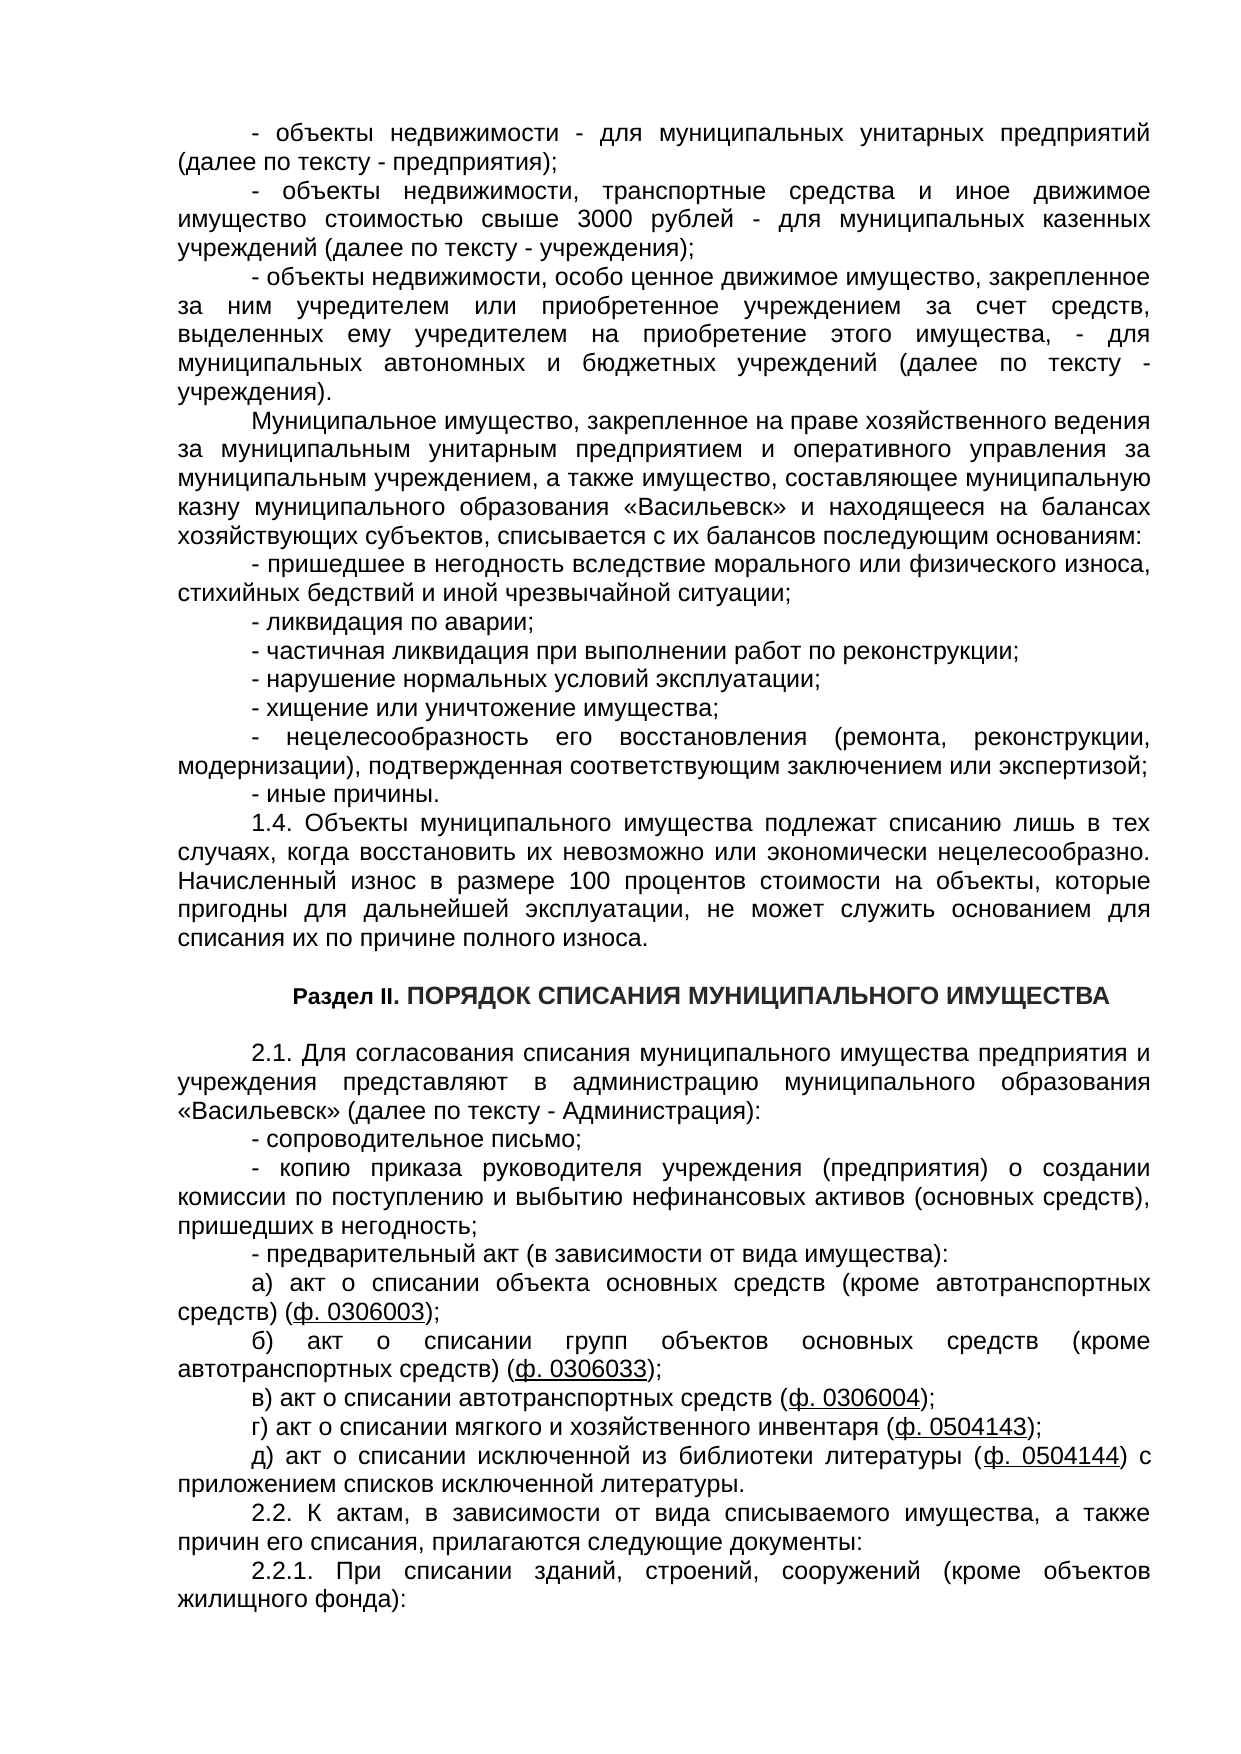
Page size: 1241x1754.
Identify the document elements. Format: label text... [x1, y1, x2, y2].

text - иные причины. [177, 779, 1152, 808]
text г) акт о списании мягкого и хозяйственного инвентаря (ф. 0504143); [177, 1412, 1152, 1441]
text Муниципальное имущество, закрепленное на праве хозяйственного ведения за муниципальным унитарным предприятием и оперативного управления за муниципальным учреждением, а также имущество, составляющее муниципальную казну муниципального образования «Васильевск» и находящееся на балансах хозяйствующих субъектов, списывается с их балансов последующим основаниям: [177, 406, 1152, 549]
text - объекты недвижимости, особо ценное движимое имущество, закрепленное за ним учредителем или приобретенное учреждением за счет средств, выделенных ему учредителем на приобретение этого имущества, - для муниципальных автономных и бюджетных учреждений (далее по тексту - учреждения). [177, 262, 1152, 406]
text Раздел II. Порядок списания муниципального имущества [177, 981, 1152, 1009]
text - предварительный акт (в зависимости от вида имущества): [177, 1239, 1152, 1268]
text - объекты недвижимости - для муниципальных унитарных предприятий (далее по тексту - предприятия); [177, 118, 1152, 176]
text - пришедшее в негодность вследствие морального или физического износа, стихийных бедствий и иной чрезвычайной ситуации; [177, 549, 1152, 607]
text д) акт о списании исключенной из библиотеки литературы (ф. 0504144) с приложением списков исключенной литературы. [177, 1441, 1152, 1498]
text - объекты недвижимости, транспортные средства и иное движимое имущество стоимостью свыше 3000 рублей - для муниципальных казенных учреждений (далее по тексту - учреждения); [177, 176, 1152, 262]
text б) акт о списании групп объектов основных средств (кроме автотранспортных средств) (ф. 0306033); [177, 1326, 1152, 1383]
text - хищение или уничтожение имущества; [177, 693, 1152, 722]
text - копию приказа руководителя учреждения (предприятия) о создании комиссии по поступлению и выбытию нефинансовых активов (основных средств), пришедших в негодность; [177, 1153, 1152, 1239]
text - нецелесообразность его восстановления (ремонта, реконструкции, модернизации), подтвержденная соответствующим заключением или экспертизой; [177, 722, 1152, 779]
text - частичная ликвидация при выполнении работ по реконструкции; [177, 636, 1152, 664]
text а) акт о списании объекта основных средств (кроме автотранспортных средств) (ф. 0306003); [177, 1268, 1152, 1326]
text в) акт о списании автотранспортных средств (ф. 0306004); [177, 1383, 1152, 1412]
text 2.2. К актам, в зависимости от вида списываемого имущества, а также причин его списания, прилагаются следующие документы: [177, 1498, 1152, 1556]
text 2.1. Для согласования списания муниципального имущества предприятия и учреждения представляют в администрацию муниципального образования «Васильевск» (далее по тексту - Администрация): [177, 1038, 1152, 1124]
text 2.2.1. При списании зданий, строений, сооружений (кроме объектов жилищного фонда): [177, 1556, 1152, 1613]
text - ликвидация по аварии; [177, 607, 1152, 636]
text 1.4. Объекты муниципального имущества подлежат списанию лишь в тех случаях, когда восстановить их невозможно или экономически нецелесообразно. Начисленный износ в размере 100 процентов стоимости на объекты, которые пригодны для дальнейшей эксплуатации, не может служить основанием для списания их по причине полного износа. [177, 808, 1152, 952]
text - сопроводительное письмо; [177, 1124, 1152, 1153]
text - нарушение нормальных условий эксплуатации; [177, 664, 1152, 693]
